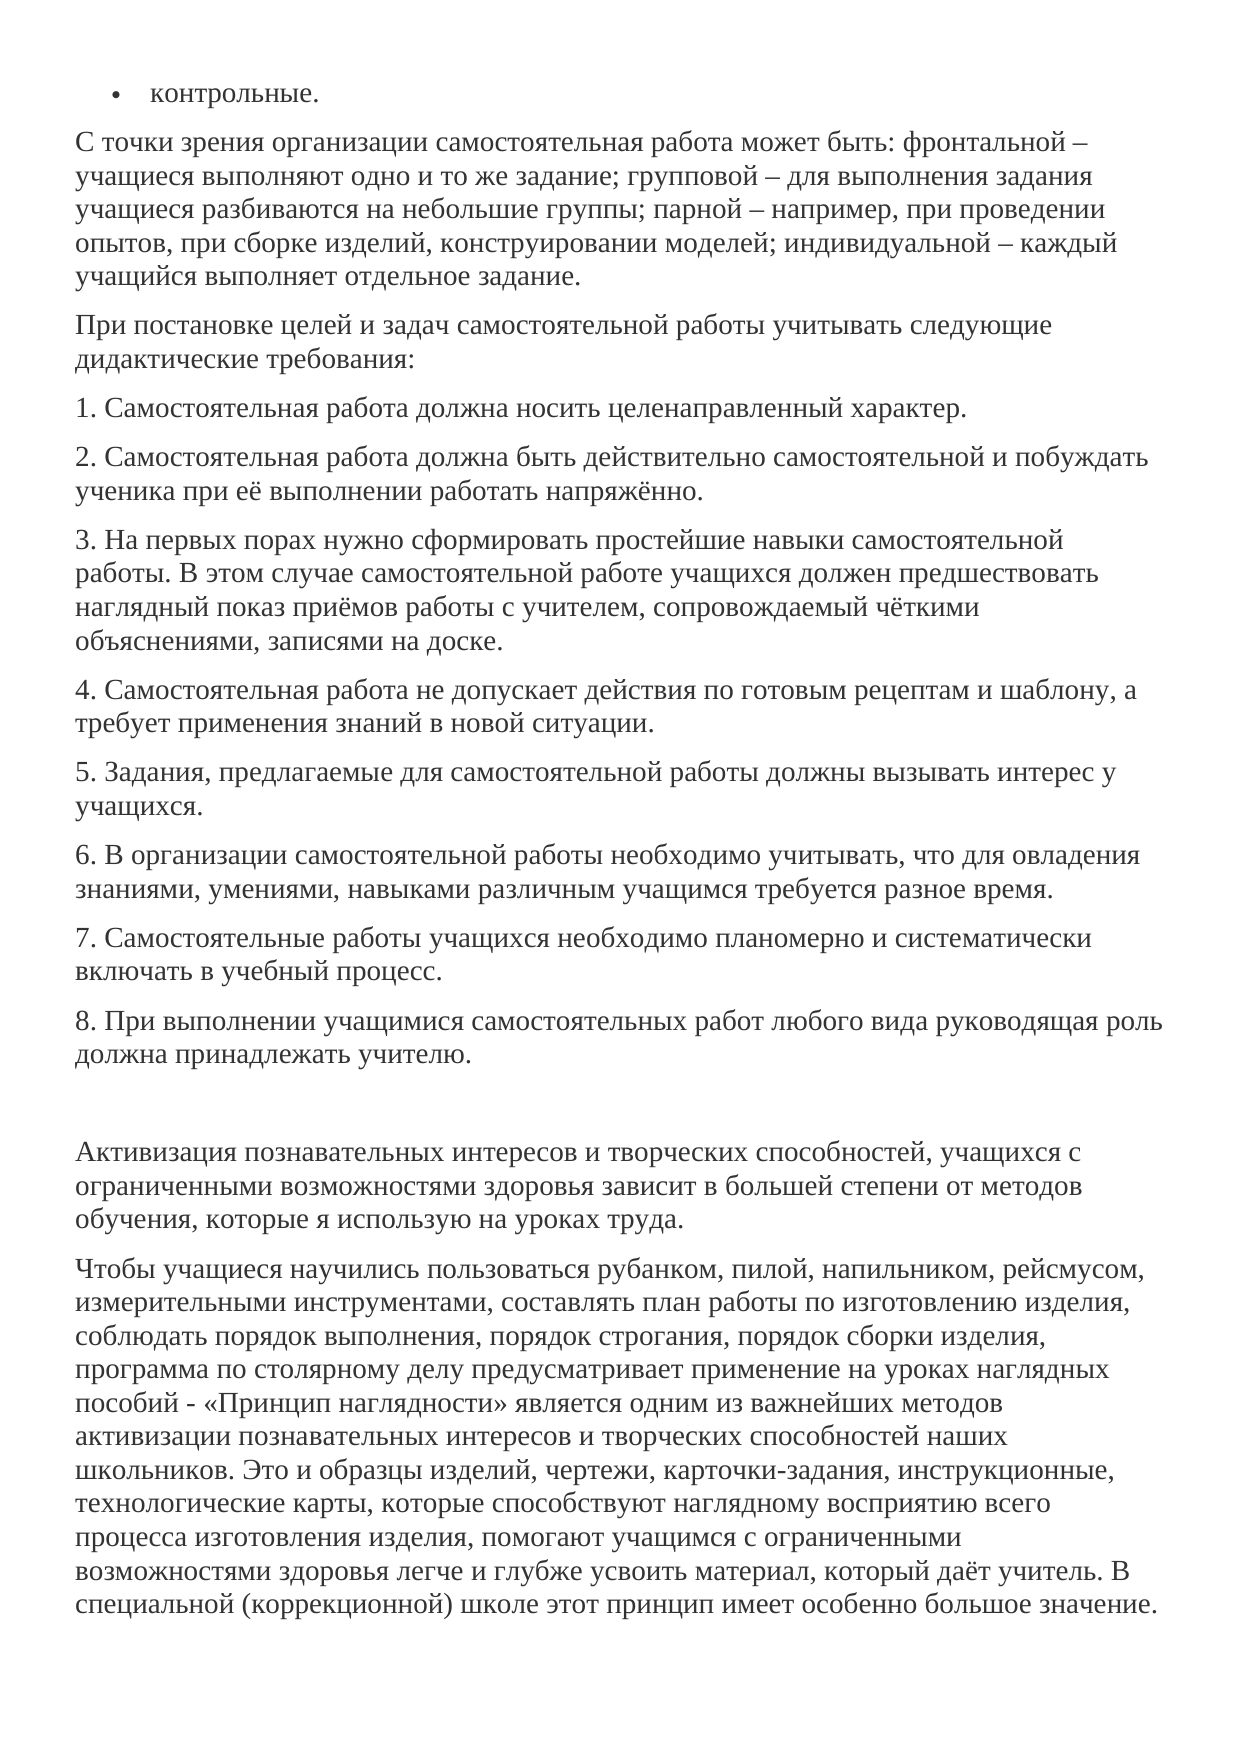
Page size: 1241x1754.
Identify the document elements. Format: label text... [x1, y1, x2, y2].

text 7. Самостоятельные работы учащихся необходимо планомерно и систематически включать в учебный процесс. [75, 920, 1165, 987]
text 3. На первых порах нужно сформировать простейшие навыки самостоятельной работы. В этом случае самостоятельной работе учащихся должен предшествовать наглядный показ приёмов работы с учителем, сопровождаемый чёткими объяснениями, записями на доске. [75, 522, 1165, 656]
list контрольные. [112, 75, 1165, 108]
text С точки зрения организации самостоятельная работа может быть: фронтальной – учащиеся выполняют одно и то же задание; групповой – для выполнения задания учащиеся разбиваются на небольшие группы; парной – например, при проведении опытов, при сборке изделий, конструировании моделей; индивидуальной – каждый учащийся выполняет отдельное задание. [75, 124, 1165, 292]
text 1. Самостоятельная работа должна носить целенаправленный характер. [75, 390, 1165, 424]
text 5. Задания, предлагаемые для самостоятельной работы должны вызывать интерес у учащихся. [75, 754, 1165, 822]
text 6. В организации самостоятельной работы необходимо учитывать, что для овладения знаниями, умениями, навыками различным учащимся требуется разное время. [75, 837, 1165, 904]
text При постановке целей и задач самостоятельной работы учитывать следующие дидактические требования: [75, 307, 1165, 374]
text Активизация познавательных интересов и творческих способностей, учащихся с ограниченными возможностями здоровья зависит в большей степени от методов обучения, которые я использую на уроках труда. [75, 1134, 1165, 1235]
text 2. Самостоятельная работа должна быть действительно самостоятельной и побуждать ученика при её выполнении работать напряжённо. [75, 439, 1165, 506]
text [75, 1251, 1165, 1620]
text 8. При выполнении учащимися самостоятельных работ любого вида руководящая роль должна принадлежать учителю. [75, 1003, 1165, 1070]
text 4. Самостоятельная работа не допускает действия по готовым рецептам и шаблону, а требует применения знаний в новой ситуации. [75, 672, 1165, 739]
